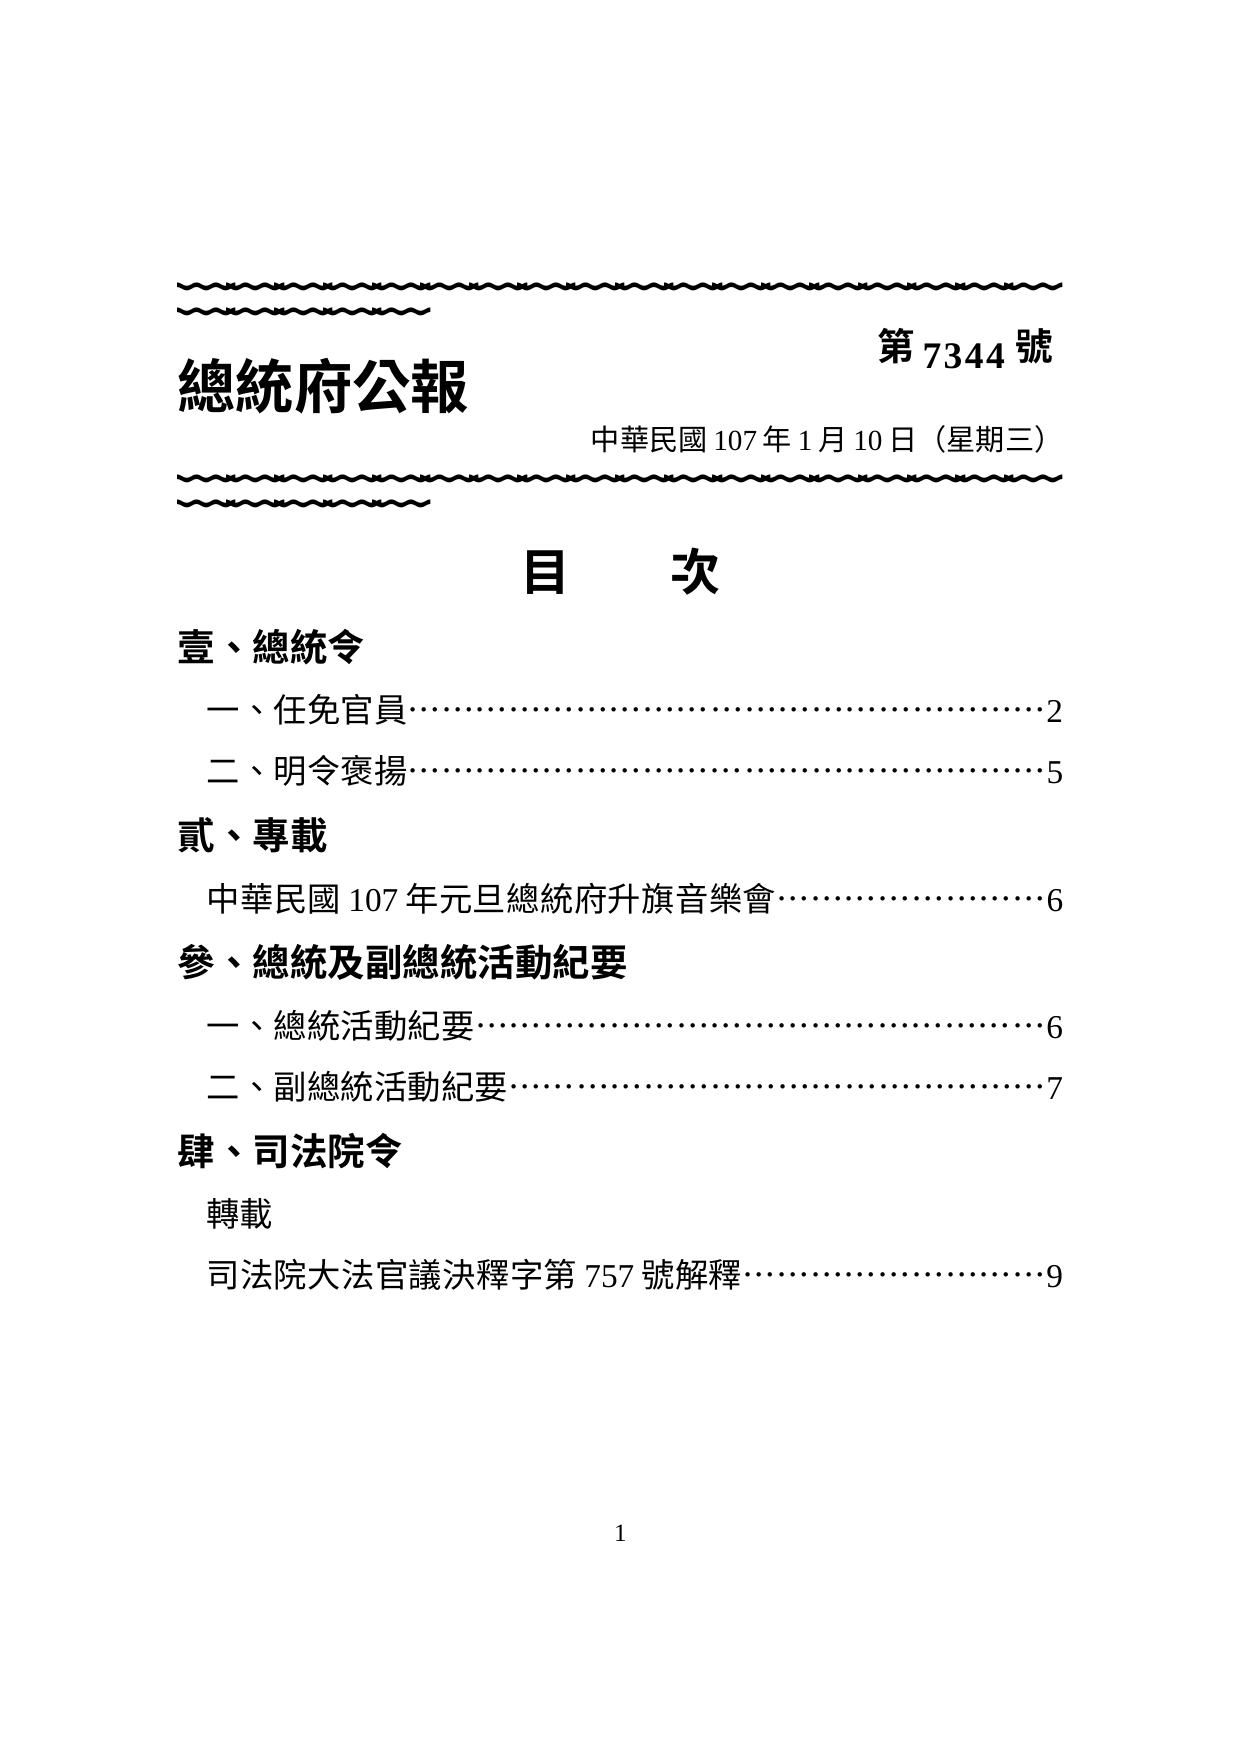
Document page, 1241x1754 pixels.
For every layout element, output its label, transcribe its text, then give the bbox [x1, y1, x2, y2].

text 一、總統活動紀要……………………………………………6 [206, 1000, 1063, 1048]
text 轉載 [206, 1188, 1063, 1236]
text 司法院大法官議決釋字第757號解釋………………………9 [206, 1249, 1063, 1297]
text 貳、專載 [177, 806, 1063, 860]
text ﹏﹏﹏﹏﹏﹏﹏﹏﹏﹏﹏﹏﹏﹏﹏﹏﹏﹏﹏﹏﹏﹏﹏ [177, 266, 1063, 316]
text 中華民國107年1月10日（星期三） [177, 420, 1063, 457]
text ﹏﹏﹏﹏﹏﹏﹏﹏﹏﹏﹏﹏﹏﹏﹏﹏﹏﹏﹏﹏﹏﹏﹏ [177, 457, 1063, 507]
text 參、總統及副總統活動紀要 [177, 933, 1063, 987]
text 二、副總統活動紀要…………………………………………7 [206, 1061, 1063, 1109]
text 壹、總統令 [177, 617, 1063, 672]
text 肆、司法院令 [177, 1121, 1063, 1176]
text 目 次 [177, 532, 1063, 605]
text 總統府公報 第7344號 [177, 316, 1063, 420]
text 一、任免官員…………………………………………………2 [206, 684, 1063, 732]
text 中華民國107年元旦總統府升旗音樂會……………………6 [206, 872, 1063, 921]
text 二、明令褒揚…………………………………………………5 [206, 745, 1063, 793]
